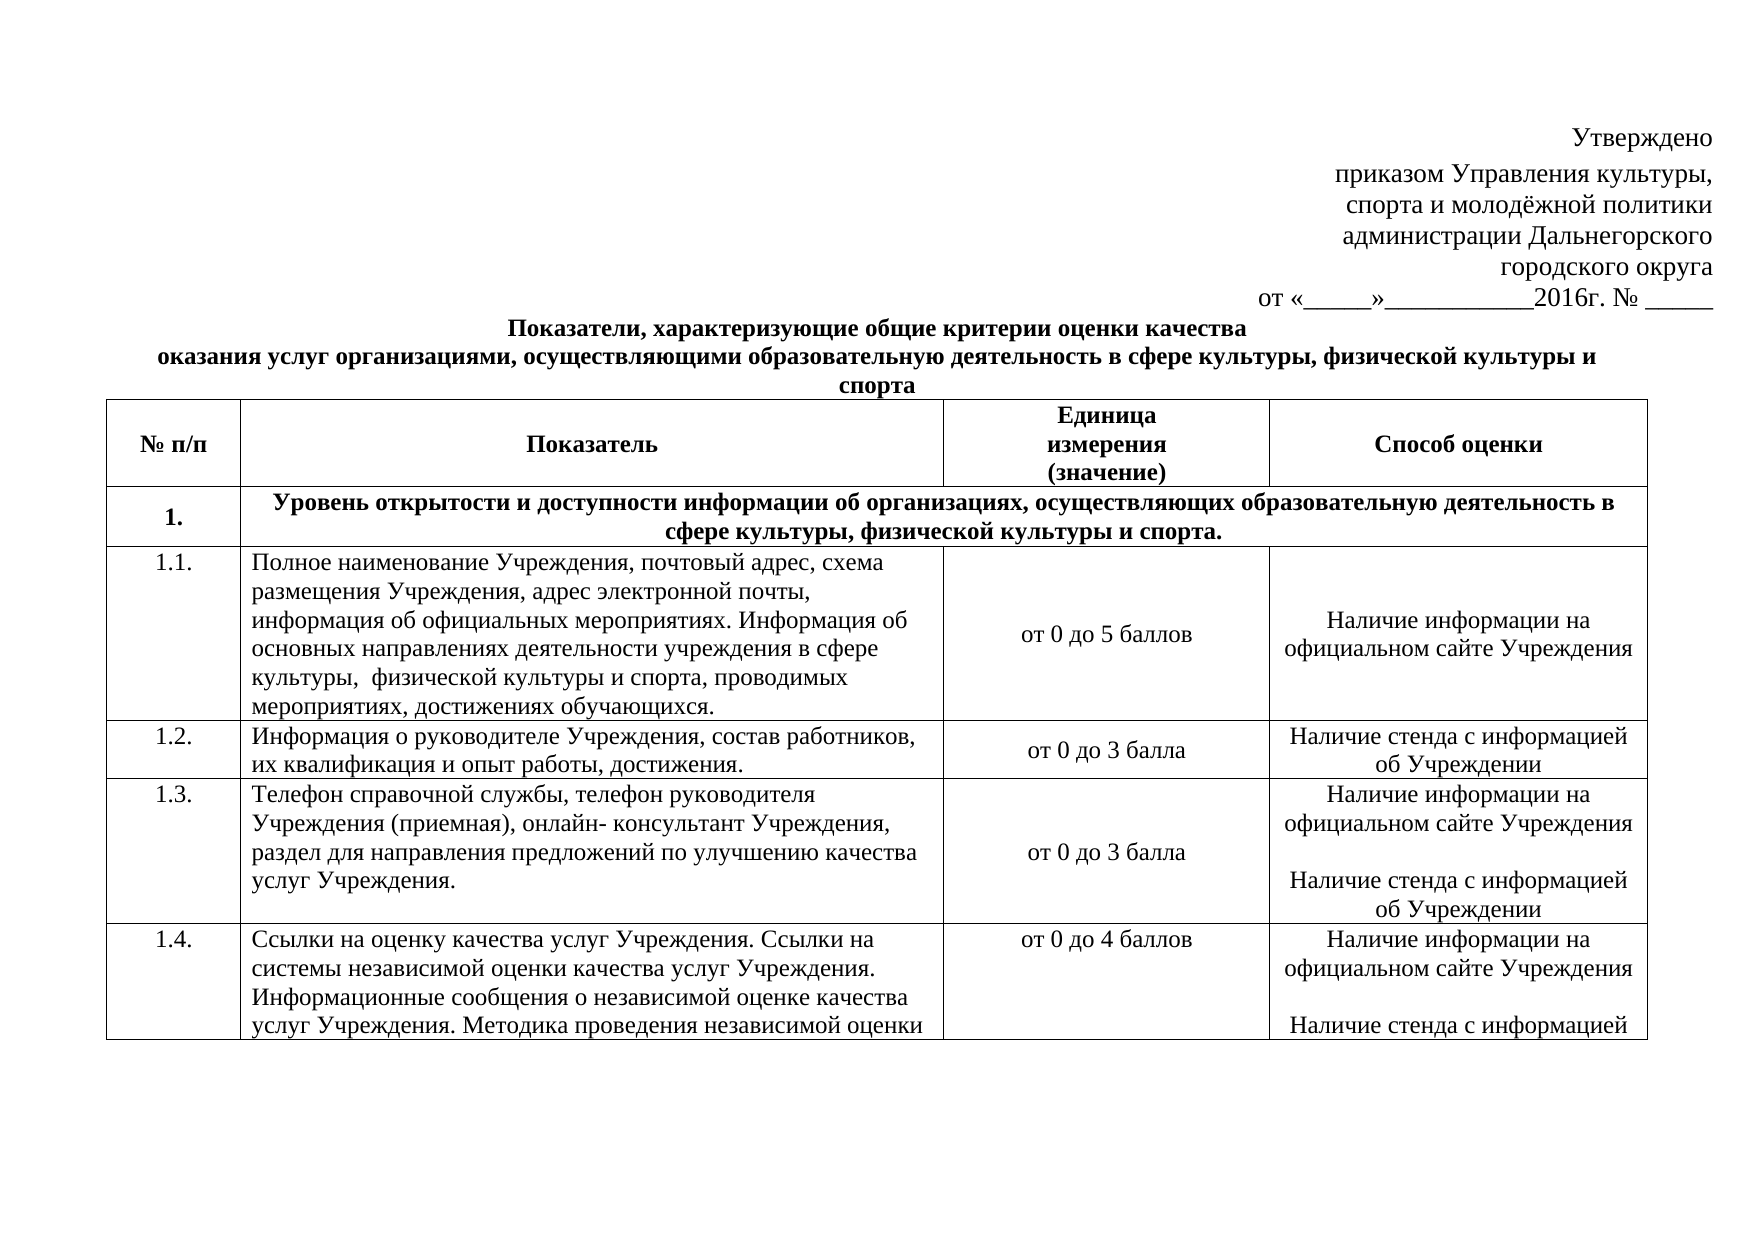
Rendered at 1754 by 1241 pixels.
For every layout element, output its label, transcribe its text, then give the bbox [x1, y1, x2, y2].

table_cell Уровень открытости и доступности информации об организациях, осуществляющих образовательную деятельность в сфере культуры, физической культуры и спорта. [241, 487, 1647, 546]
table_cell Наличие информации на официальном сайте Учреждения Наличие стенда с информацией об Учреждении [1270, 779, 1647, 923]
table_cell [1270, 924, 1647, 1039]
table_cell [241, 924, 943, 1039]
table_header Способ оценки [1270, 400, 1647, 486]
table_cell Полное наименование Учреждения, почтовый адрес, схема размещения Учреждения, адрес электронной почты, информация об официальных мероприятиях. Информация об основных направлениях деятельности учреждения в сфере культуры, физической культуры и спорта, проводимых мероприятиях, достижениях обучающихся. [241, 547, 943, 720]
table_cell от 0 до 3 балла [944, 721, 1269, 778]
text Утверждено [118, 88, 1713, 152]
text Показатели, характеризующие общие критерии оценки качества [118, 313, 1636, 341]
text приказом Управления культуры, [118, 157, 1713, 188]
text спорта и молодёжной политики [118, 188, 1713, 219]
table_cell от 0 до 3 балла [944, 779, 1269, 923]
table_cell Наличие информации на официальном сайте Учреждения [1270, 547, 1647, 720]
table_cell Информация о руководителе Учреждения, состав работников, их квалификация и опыт работы, достижения. [241, 721, 943, 778]
table_cell 1.1. [107, 547, 240, 720]
table_cell 1.4. [107, 924, 240, 1039]
text оказания услуг организациями, осуществляющими образовательную деятельность в сфере культуры, физической культуры и спорта [118, 341, 1636, 399]
text городского округа [118, 250, 1713, 281]
table_cell от 0 до 5 баллов [944, 547, 1269, 720]
table_cell Телефон справочной службы, телефон руководителя Учреждения (приемная), онлайн- консультант Учреждения, раздел для направления предложений по улучшению качества услуг Учреждения. [241, 779, 943, 923]
table_cell 1.3. [107, 779, 240, 923]
text администрации Дальнегорского [118, 219, 1713, 250]
table_cell от 0 до 4 баллов [944, 924, 1269, 1039]
table_header № п/п [107, 400, 240, 486]
table_cell 1. [107, 487, 240, 546]
table_cell 1.2. [107, 721, 240, 778]
text от «_____»___________2016г. № _____ [118, 281, 1713, 313]
table_header Единица измерения (значение) [944, 400, 1269, 486]
table_cell Наличие стенда с информацией об Учреждении [1270, 721, 1647, 778]
table_header Показатель [241, 400, 943, 486]
